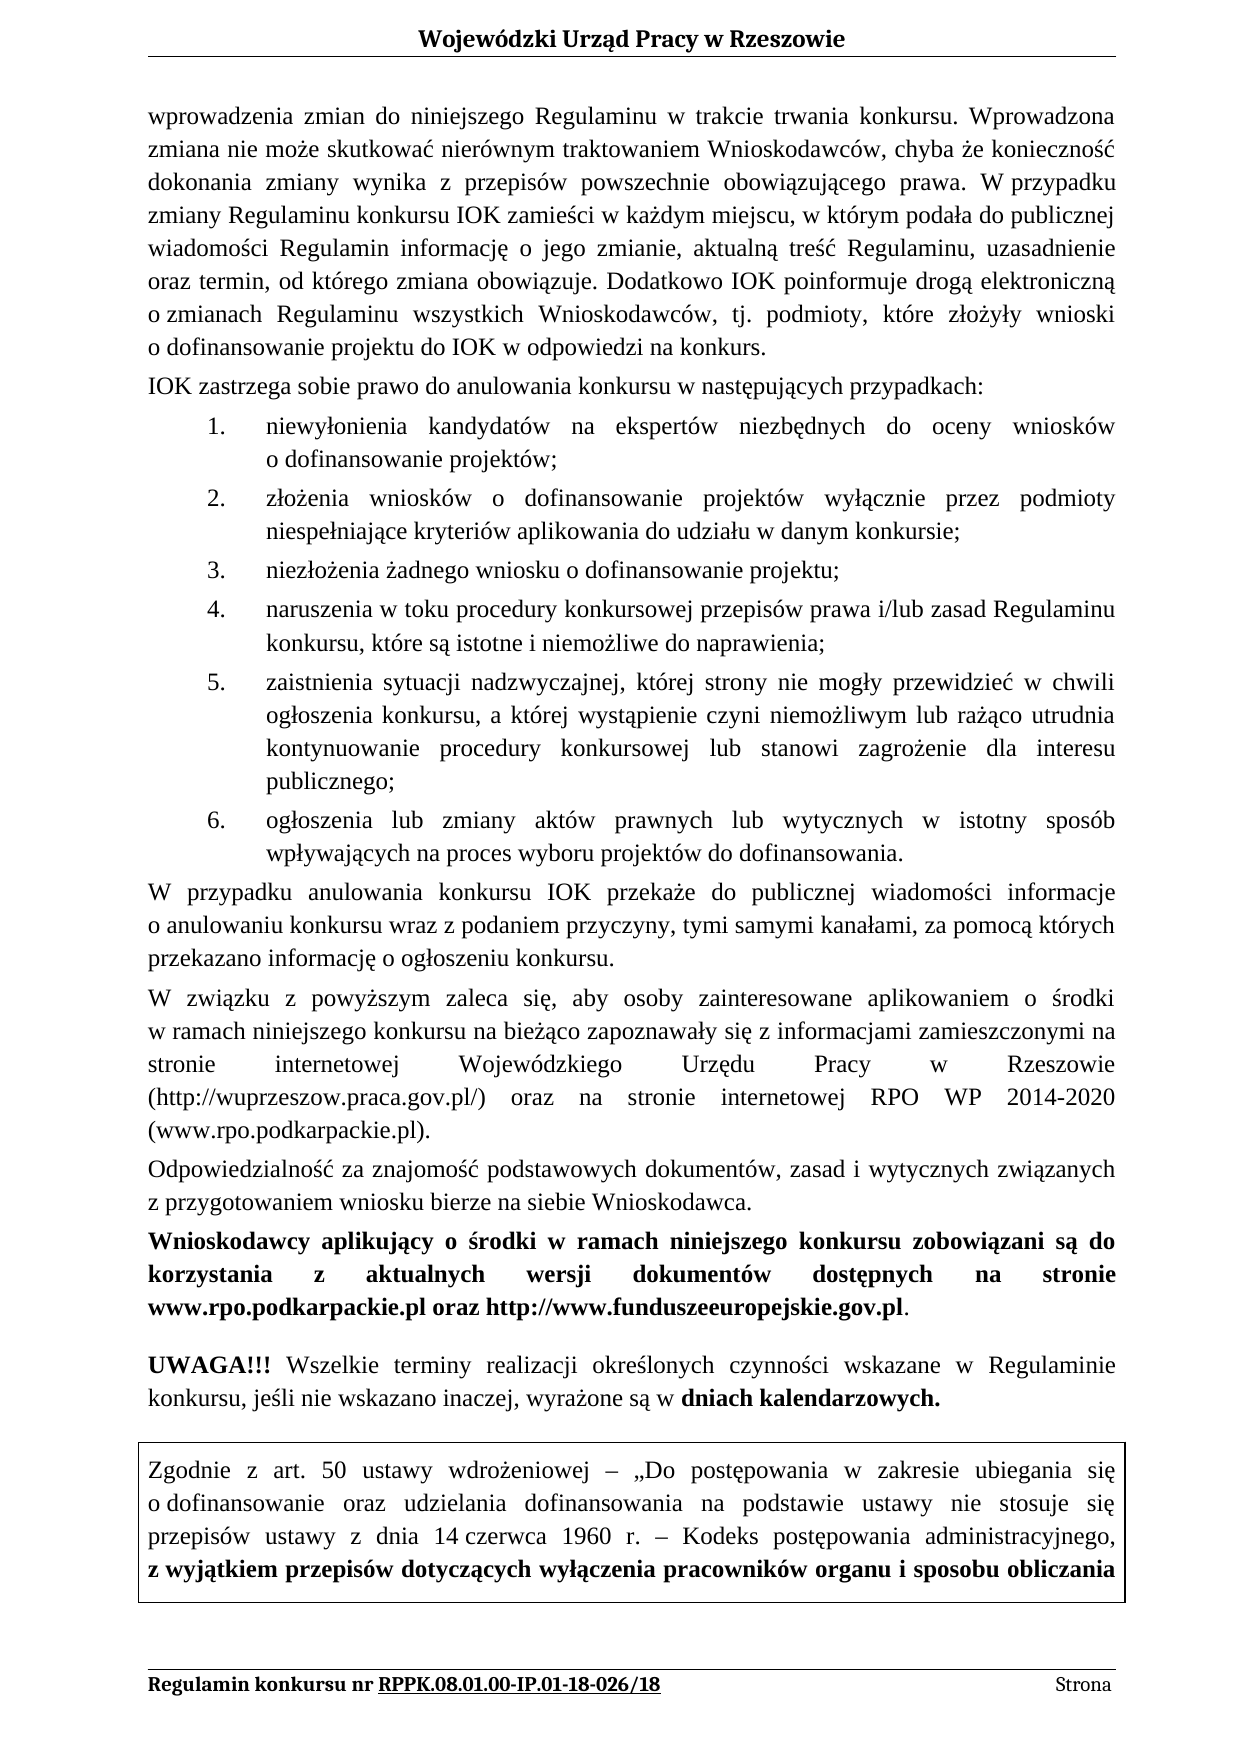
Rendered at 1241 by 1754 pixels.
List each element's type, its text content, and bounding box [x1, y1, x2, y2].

subtitle IOK zastrzega sobie prawo do anulowania konkursu w następujących przypadkach: [148, 371, 1116, 400]
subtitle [148, 101, 1116, 361]
list złożenia wniosków o dofinansowanie projektów wyłącznie przez podmioty niespełniające kryteriów aplikowania do udziału w danym konkursie; [207, 483, 1116, 545]
subtitle Odpowiedzialność za znajomość podstawowych dokumentów, zasad i wytycznych związanych z przygotowaniem wniosku bierze na siebie Wnioskodawca. [148, 1154, 1116, 1216]
list ogłoszenia lub zmiany aktów prawnych lub wytycznych w istotny sposób wpływających na proces wyboru projektów do dofinansowania. [207, 805, 1116, 867]
list niezłożenia żadnego wniosku o dofinansowanie projektu; [207, 555, 1116, 584]
subtitle Wnioskodawcy aplikujący o środki w ramach niniejszego konkursu zobowiązani są do korzystania z aktualnych wersji dokumentów dostępnych na stronie www.rpo.podkarpackie.pl oraz http://www.funduszeeuropejskie.gov.pl. [148, 1226, 1116, 1321]
list zaistnienia sytuacji nadzwyczajnej, której strony nie mogły przewidzieć w chwili ogłoszenia konkursu, a której wystąpienie czyni niemożliwym lub rażąco utrudnia kontynuowanie procedury konkursowej lub stanowi zagrożenie dla interesu publicznego; [207, 667, 1116, 795]
text W przypadku anulowania konkursu IOK przekaże do publicznej wiadomości informacje o anulowaniu konkursu wraz z podaniem przyczyny, tymi samymi kanałami, za pomocą których przekazano informację o ogłoszeniu konkursu. [148, 877, 1116, 972]
subtitle UWAGA!!! Wszelkie terminy realizacji określonych czynności wskazane w Regulaminie konkursu, jeśli nie wskazano inaczej, wyrażone są w dniach kalendarzowych. [148, 1351, 1116, 1412]
subtitle W związku z powyższym zaleca się, aby osoby zainteresowane aplikowaniem o środki w ramach niniejszego konkursu na bieżąco zapoznawały się z informacjami zamieszczonymi na stronie internetowej Wojewódzkiego Urzędu Pracy w Rzeszowie (http://wuprzeszow.praca.gov.pl/) oraz na stronie internetowej RPO WP 2014-2020 (www.rpo.podkarpackie.pl). [148, 983, 1116, 1144]
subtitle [139, 1443, 1124, 1602]
list niewyłonienia kandydatów na ekspertów niezbędnych do oceny wniosków o dofinansowanie projektów; [207, 411, 1116, 472]
list naruszenia w toku procedury konkursowej przepisów prawa i/lub zasad Regulaminu konkursu, które są istotne i niemożliwe do naprawienia; [207, 594, 1116, 656]
